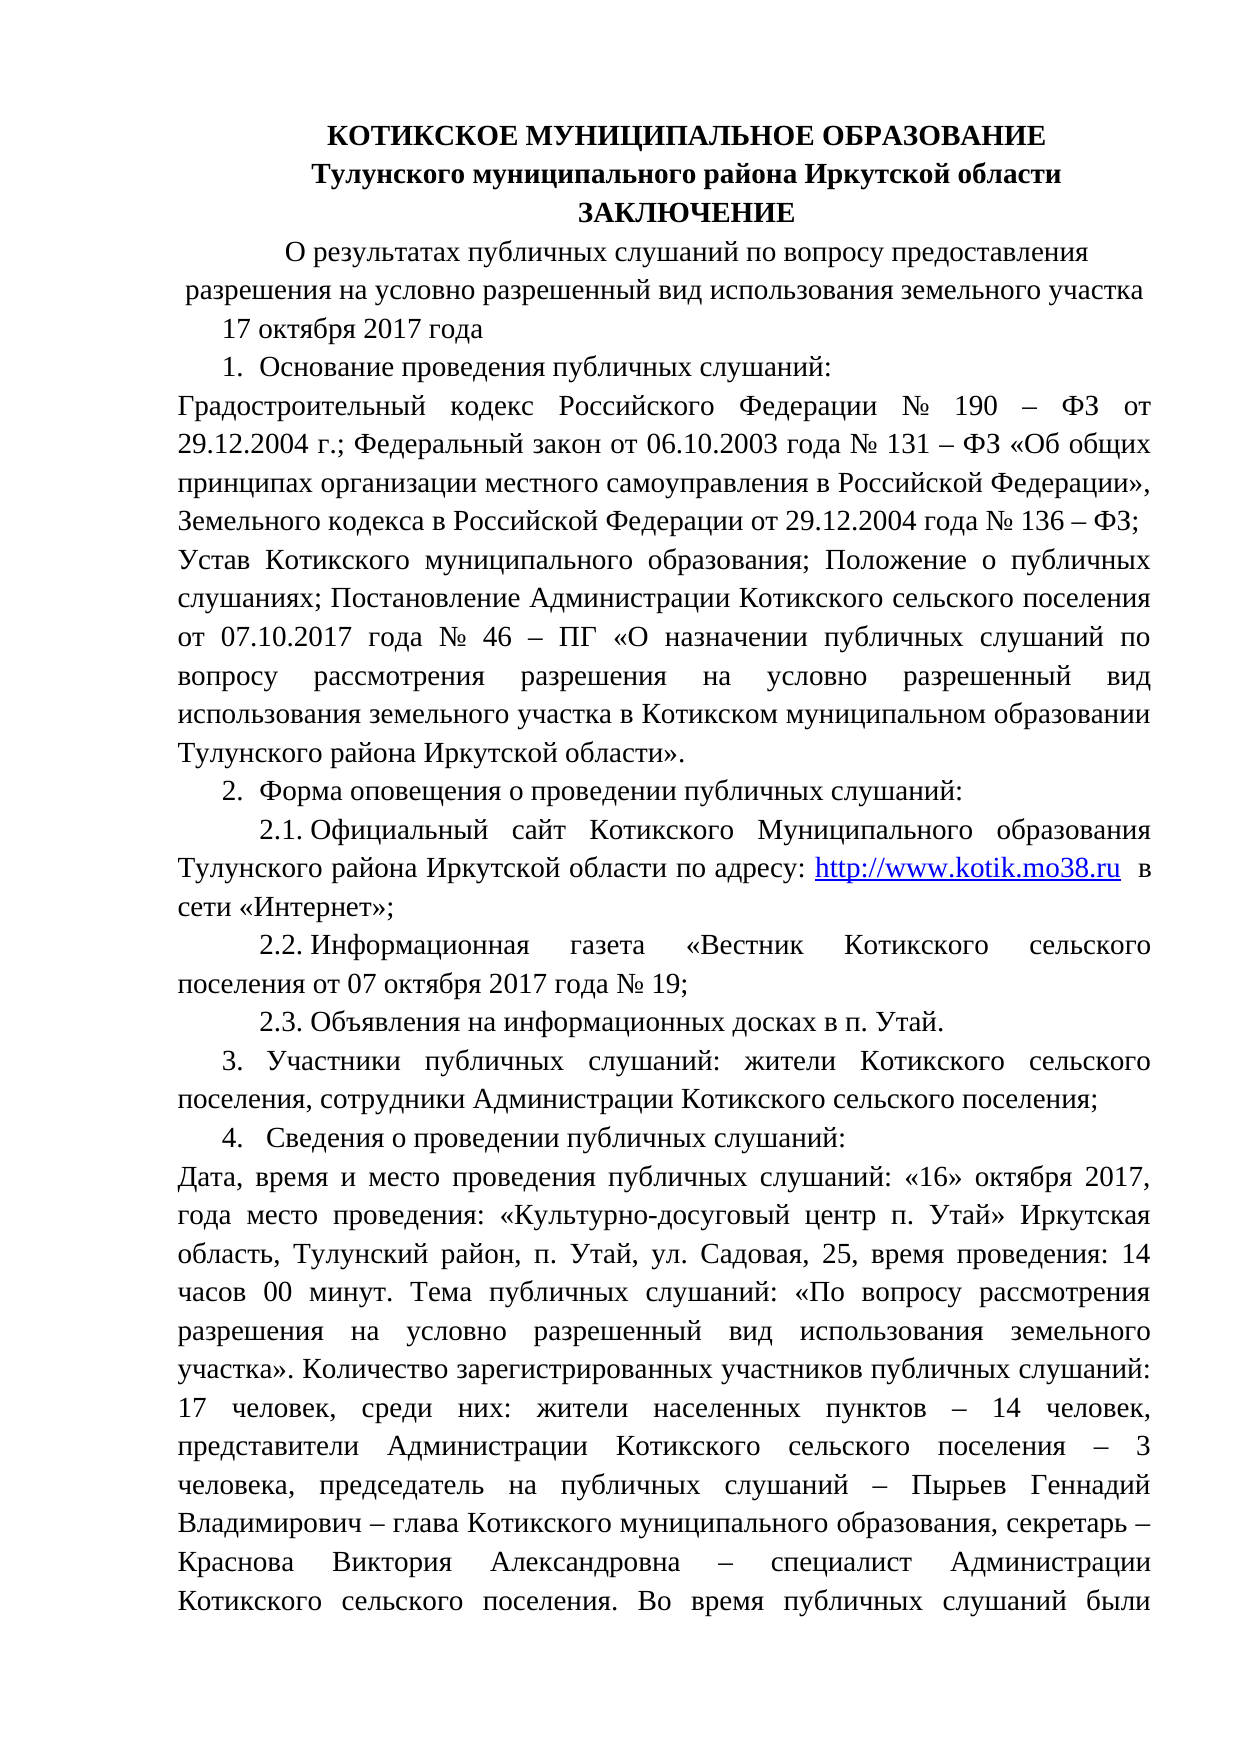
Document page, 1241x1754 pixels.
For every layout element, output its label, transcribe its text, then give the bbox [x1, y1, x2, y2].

list Информационная газета «Вестник Котикского сельского поселения от 07 октября 2017 года № 19; [177, 927, 1152, 999]
text Устав Котикского муниципального образования; Положение о публичных слушаниях; Постановление Администрации Котикского сельского поселения от 07.10.2017 года № 46 – ПГ «О назначении публичных слушаний по вопросу рассмотрения разрешения на условно разрешенный вид использования земельного участка в Котикском муниципальном образовании Тулунского района Иркутской области». [177, 542, 1152, 768]
list Сведения о проведении публичных слушаний: [177, 1120, 1152, 1154]
list Основание проведения публичных слушаний: [222, 349, 1152, 383]
list Участники публичных слушаний: жители Котикского сельского поселения, сотрудники Администрации Котикского сельского поселения; [177, 1043, 1152, 1115]
text ЗАКЛЮЧЕНИЕ [177, 195, 1152, 229]
text КОТИКСКОЕ МУНИЦИПАЛЬНОЕ ОБРАЗОВАНИЕ [177, 118, 1152, 152]
text Тулунского муниципального района Иркутской области [177, 157, 1152, 190]
text 17 октября 2017 года [177, 311, 1152, 344]
list Объявления на информационных досках в п. Утай. [177, 1004, 1152, 1038]
text Градостроительный кодекс Российского Федерации № 190 – ФЗ от 29.12.2004 г.; Федеральный закон от 06.10.2003 года № 131 – ФЗ «Об общих принципах организации местного самоуправления в Российской Федерации», Земельного кодекса в Российской Федерации от 29.12.2004 года № 136 – ФЗ; [177, 388, 1152, 537]
list Форма оповещения о проведении публичных слушаний: [222, 773, 1152, 807]
text О результатах публичных слушаний по вопросу предоставления разрешения на условно разрешенный вид использования земельного участка [177, 234, 1152, 306]
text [177, 1159, 1152, 1616]
list Официальный сайт Котикского Муниципального образования Тулунского района Иркутской области по адресу: http://www.kotik.mo38.ru в сети «Интернет»; [177, 812, 1152, 922]
